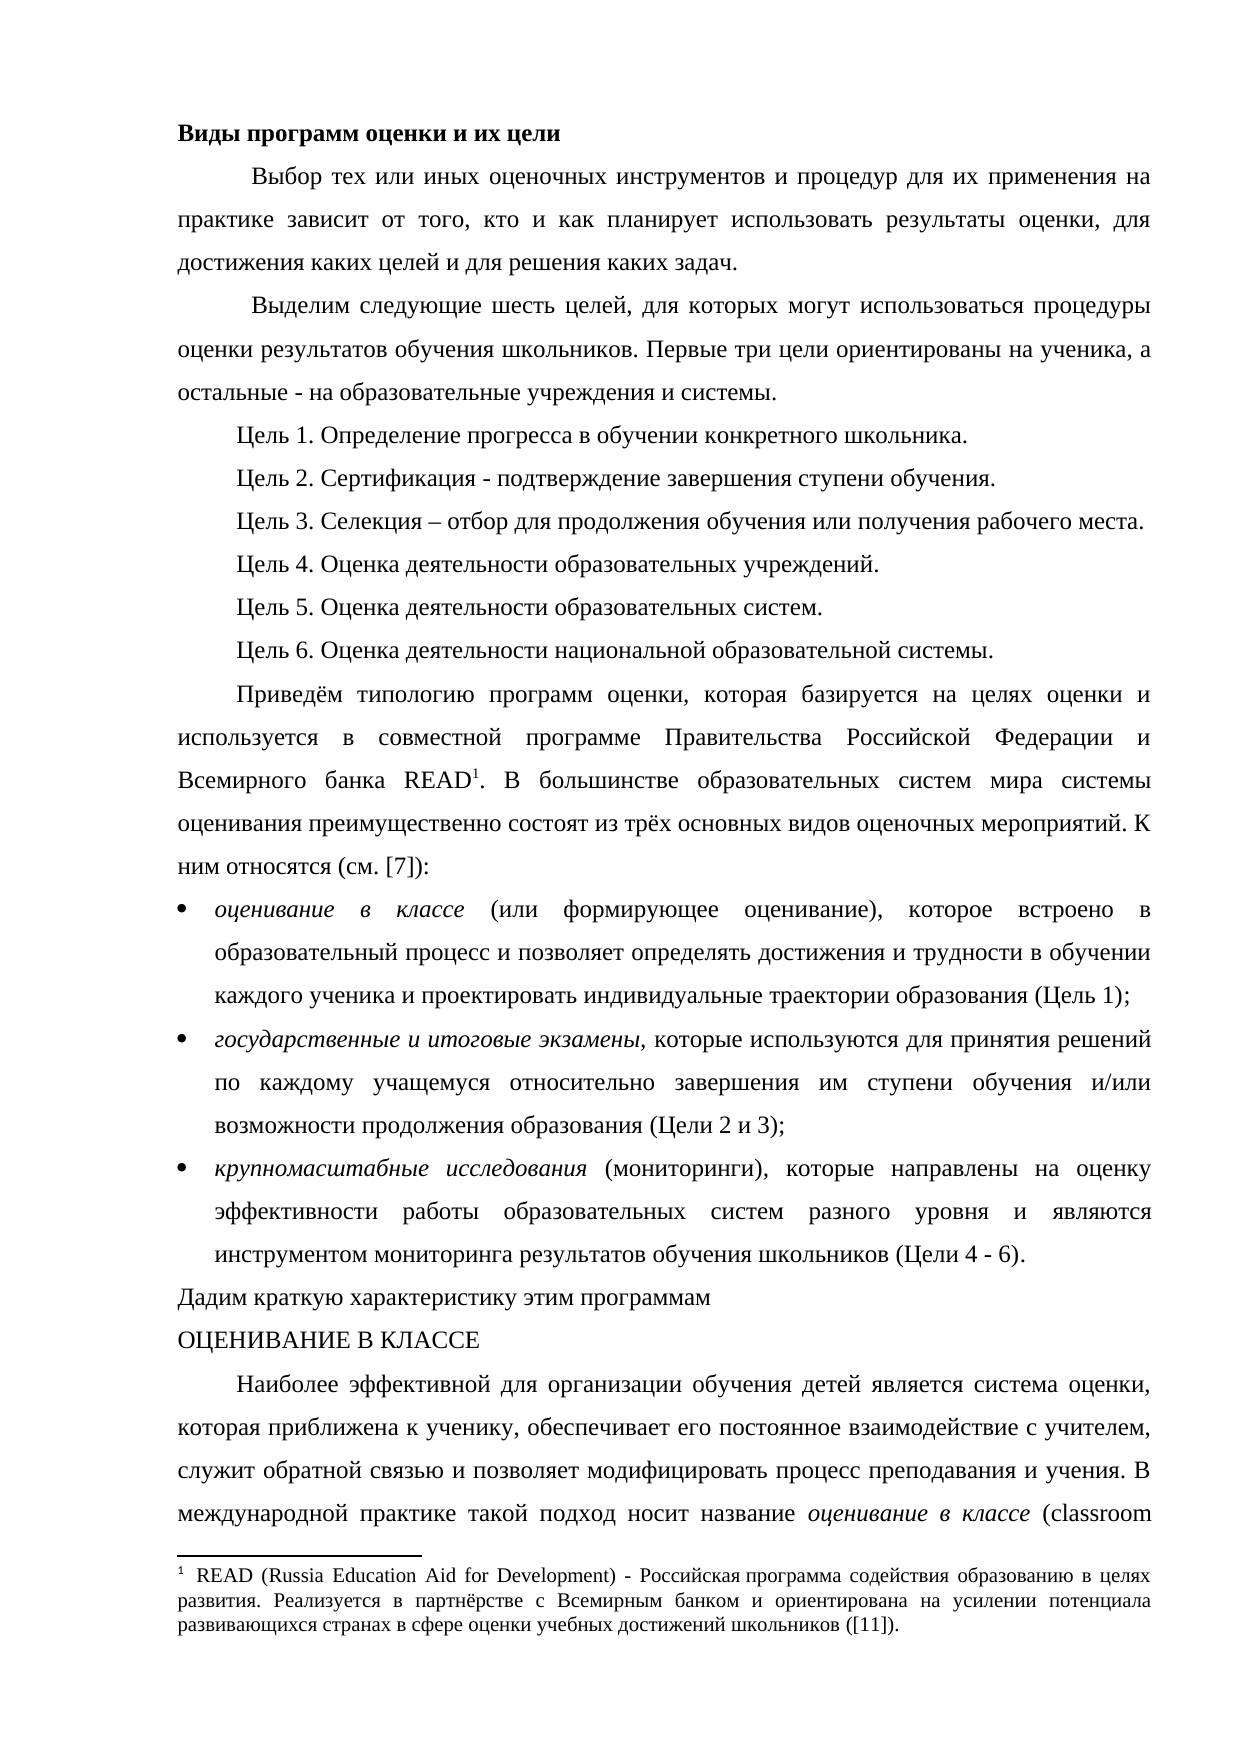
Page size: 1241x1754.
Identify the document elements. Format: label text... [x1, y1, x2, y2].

text Цель 5. Оценка деятельности образовательных систем. [177, 592, 1152, 621]
text Цель 6. Оценка деятельности национальной образовательной системы. [177, 636, 1152, 664]
text ОЦЕНИВАНИЕ В КЛАССЕ [177, 1326, 1152, 1354]
text Цель 1. Определение прогресса в обучении конкретного школьника. [177, 420, 1152, 449]
text Выделим следующие шесть целей, для которых могут использоваться процедуры оценки результатов обучения школьников. Первые три цели ориентированы на ученика, а остальные - на образовательные учреждения и системы. [177, 291, 1152, 406]
list государственные и итоговые экзамены, которые используются для принятия решений по каждому учащемуся относительно завершения им ступени обучения и/или возможности продолжения образования (Цели 2 и 3); [177, 1024, 1152, 1139]
text Выбор тех или иных оценочных инструментов и процедур для их применения на практике зависит от того, кто и как планирует использовать результаты оценки, для достижения каких целей и для решения каких задач. [177, 161, 1152, 276]
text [177, 1369, 1152, 1527]
text Виды программ оценки и их цели [177, 118, 1152, 147]
text Дадим краткую характеристику этим программам [177, 1282, 1152, 1311]
list крупномасштабные исследования (мониторинги), которые направлены на оценку эффективности работы образовательных систем разного уровня и являются инструментом мониторинга результатов обучения школьников (Цели 4 - 6). [177, 1153, 1152, 1268]
text Цель 2. Сертификация - подтверждение завершения ступени обучения. [177, 463, 1152, 492]
text Цель 4. Оценка деятельности образовательных учреждений. [177, 549, 1152, 578]
text Приведём типологию программ оценки, которая базируется на целях оценки и используется в совместной программе Правительства Российской Федерации и Всемирного банка READ. В большинстве образовательных систем мира системы оценивания преимущественно состоят из трёх основных видов оценочных мероприятий. К ним относятся (см. [7]): [177, 679, 1152, 880]
list оценивание в классе (или формирующее оценивание), которое встроено в образовательный процесс и позволяет определять достижения и трудности в обучении каждого ученика и проектировать индивидуальные траектории образования (Цель 1); [177, 894, 1152, 1009]
text Цель 3. Селекция – отбор для продолжения обучения или получения рабочего места. [177, 506, 1152, 535]
